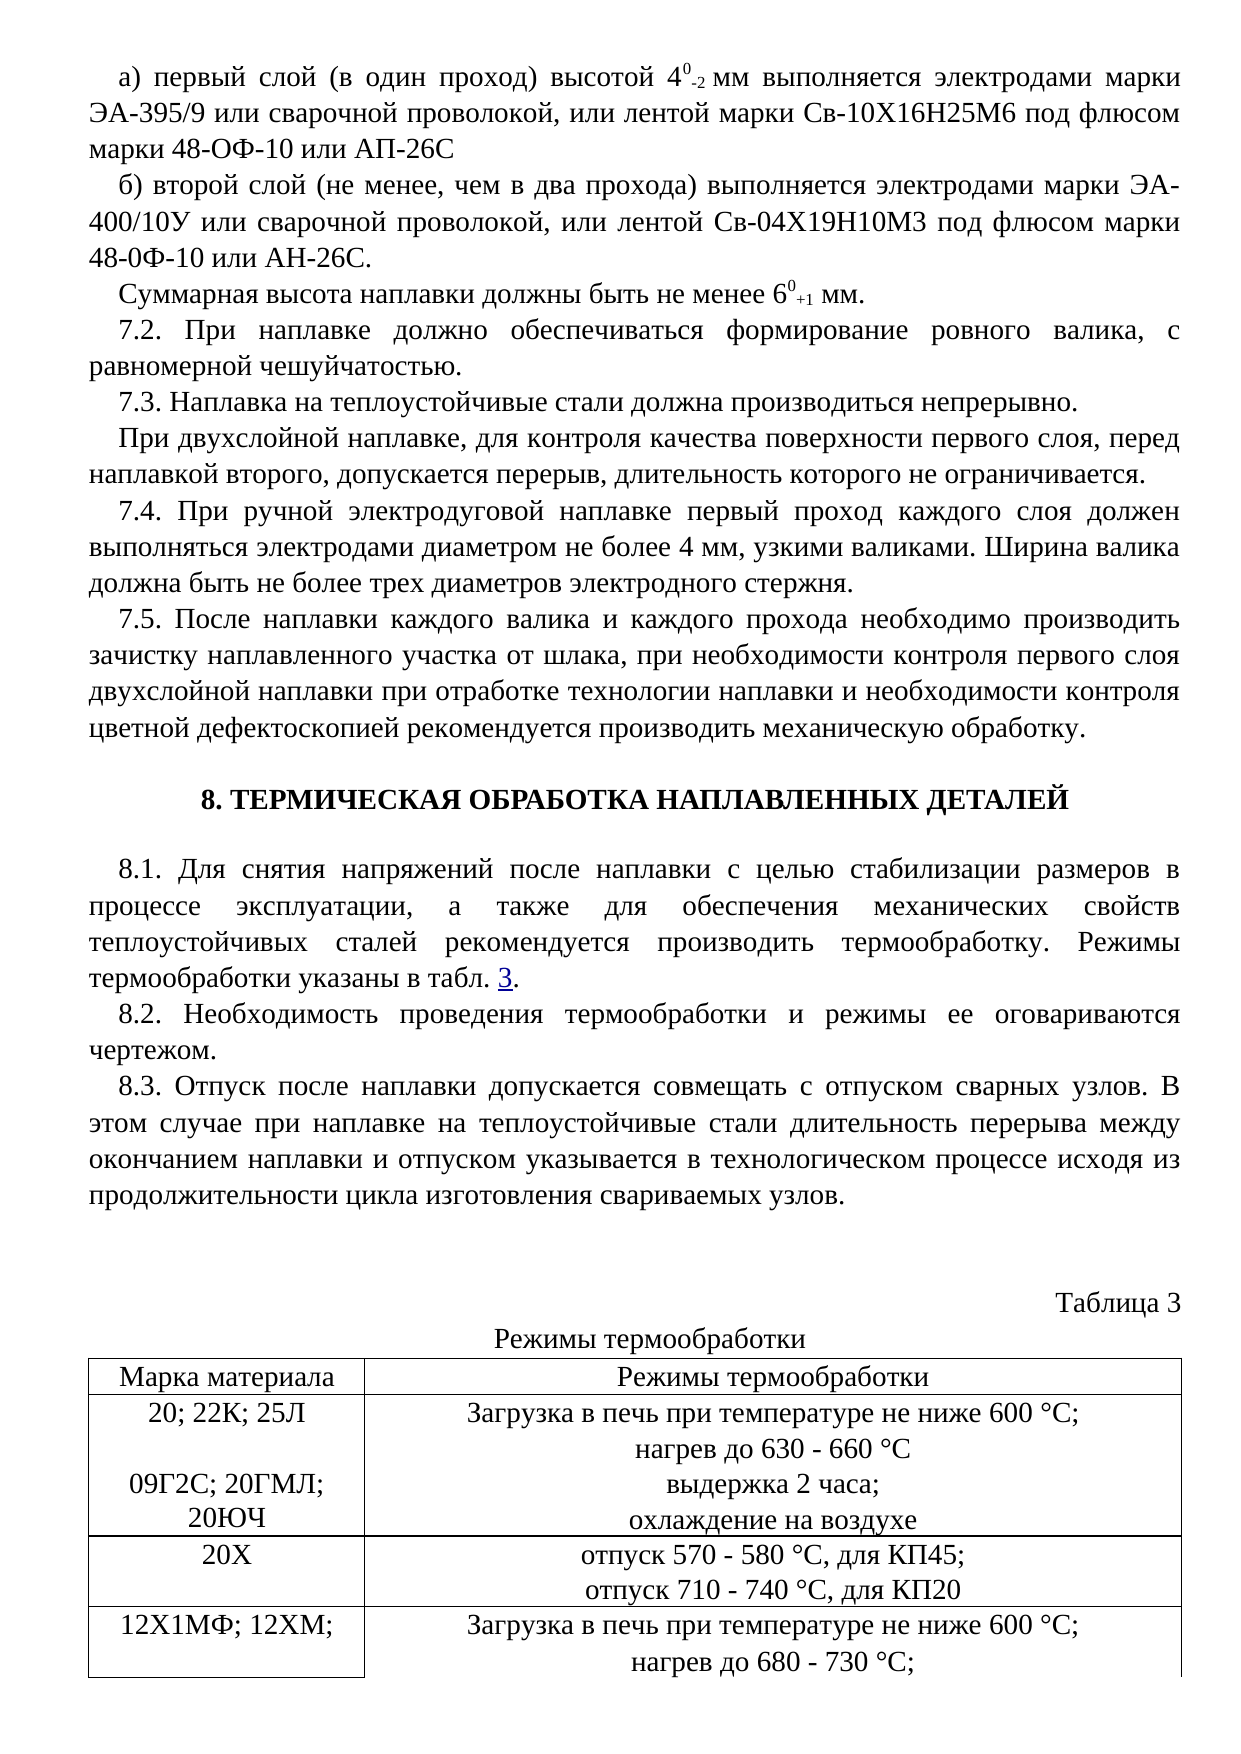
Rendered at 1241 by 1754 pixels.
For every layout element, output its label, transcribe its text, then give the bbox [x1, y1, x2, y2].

table_cell Загрузка в печь при температуре не ниже 600 °С; [365, 1395, 1181, 1431]
text 8.2. Необходимость проведения термообработки и режимы ее оговариваются чертежом. [89, 996, 1181, 1066]
table_cell 20Х [89, 1537, 364, 1606]
subtitle 8. ТЕРМИЧЕСКАЯ ОБРАБОТКА НАПЛАВЛЕННЫХ ДЕТАЛЕЙ [89, 782, 1181, 816]
text 7.2. При наплавке должно обеспечиваться формирование ровного валика, с равномерной чешуйчатостью. [89, 312, 1181, 382]
text 7.5. После наплавки каждого валика и каждого прохода необходимо производить зачистку наплавленного участка от шлака, при необходимости контроля первого слоя двухслойной наплавки при отработке технологии наплавки и необходимости контроля цветной дефектоскопией рекомендуется производить механическую обработку. [89, 601, 1181, 743]
table_cell нагрев до 630 - 660 °C [365, 1431, 1181, 1467]
table_cell 09Г2С; 20ГМЛ; 20ЮЧ [89, 1467, 364, 1535]
text 8.1. Для снятия напряжений после наплавки с целью стабилизации размеров в процессе эксплуатации, а также для обеспечения механических свойств теплоустойчивых сталей рекомендуется производить термообработку. Режимы термообработки указаны в табл. 3. [89, 852, 1181, 994]
text Режимы термообработки [89, 1322, 1181, 1355]
text Суммарная высота наплавки должны быть не менее 60+1 мм. [89, 276, 1181, 309]
text Таблица 3 [89, 1285, 1181, 1319]
text 7.4. При ручной электродуговой наплавке первый проход каждого слоя должен выполняться электродами диаметром не более 4 мм, узкими валиками. Ширина валика должна быть не более трех диаметров электродного стержня. [89, 493, 1181, 599]
text а) первый слой (в один проход) высотой 40-2 мм выполняется электродами марки ЭА-395/9 или сварочной проволокой, или лентой марки Св-10Х16Н25М6 под флюсом марки 48-ОФ-10 или АП-26С [89, 59, 1181, 165]
text 8.3. Отпуск после наплавки допускается совмещать с отпуском сварных узлов. В этом случае при наплавке на теплоустойчивые стали длительность перерыва между окончанием наплавки и отпуском указывается в технологическом процессе исходя из продолжительности цикла изготовления свариваемых узлов. [89, 1068, 1181, 1211]
text При двухслойной наплавке, для контроля качества поверхности первого слоя, перед наплавкой второго, допускается перерыв, длительность которого не ограничивается. [89, 421, 1181, 490]
table_cell Загрузка в печь при температуре не ниже 600 °С; [365, 1607, 1181, 1643]
table_header Марка материала [89, 1359, 364, 1394]
text б) второй слой (не менее, чем в два прохода) выполняется электродами марки ЭА-400/10У или сварочной проволокой, или лентой Св-04Х19Н10М3 под флюсом марки 48-0Ф-10 или АН-26С. [89, 167, 1181, 273]
table_cell охлаждение на воздухе [365, 1500, 1181, 1535]
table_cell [365, 1643, 1181, 1677]
table_cell 20; 22К; 25Л [89, 1395, 364, 1467]
table_header Режимы термообработки [365, 1359, 1181, 1394]
table_cell 12Х1МФ; 12ХМ; 20ХМ [89, 1607, 364, 1677]
text 7.3. Наплавка на теплоустойчивые стали должна производиться непрерывно. [89, 384, 1181, 418]
table_cell отпуск 710 - 740 °С, для КП20 [365, 1570, 1181, 1606]
